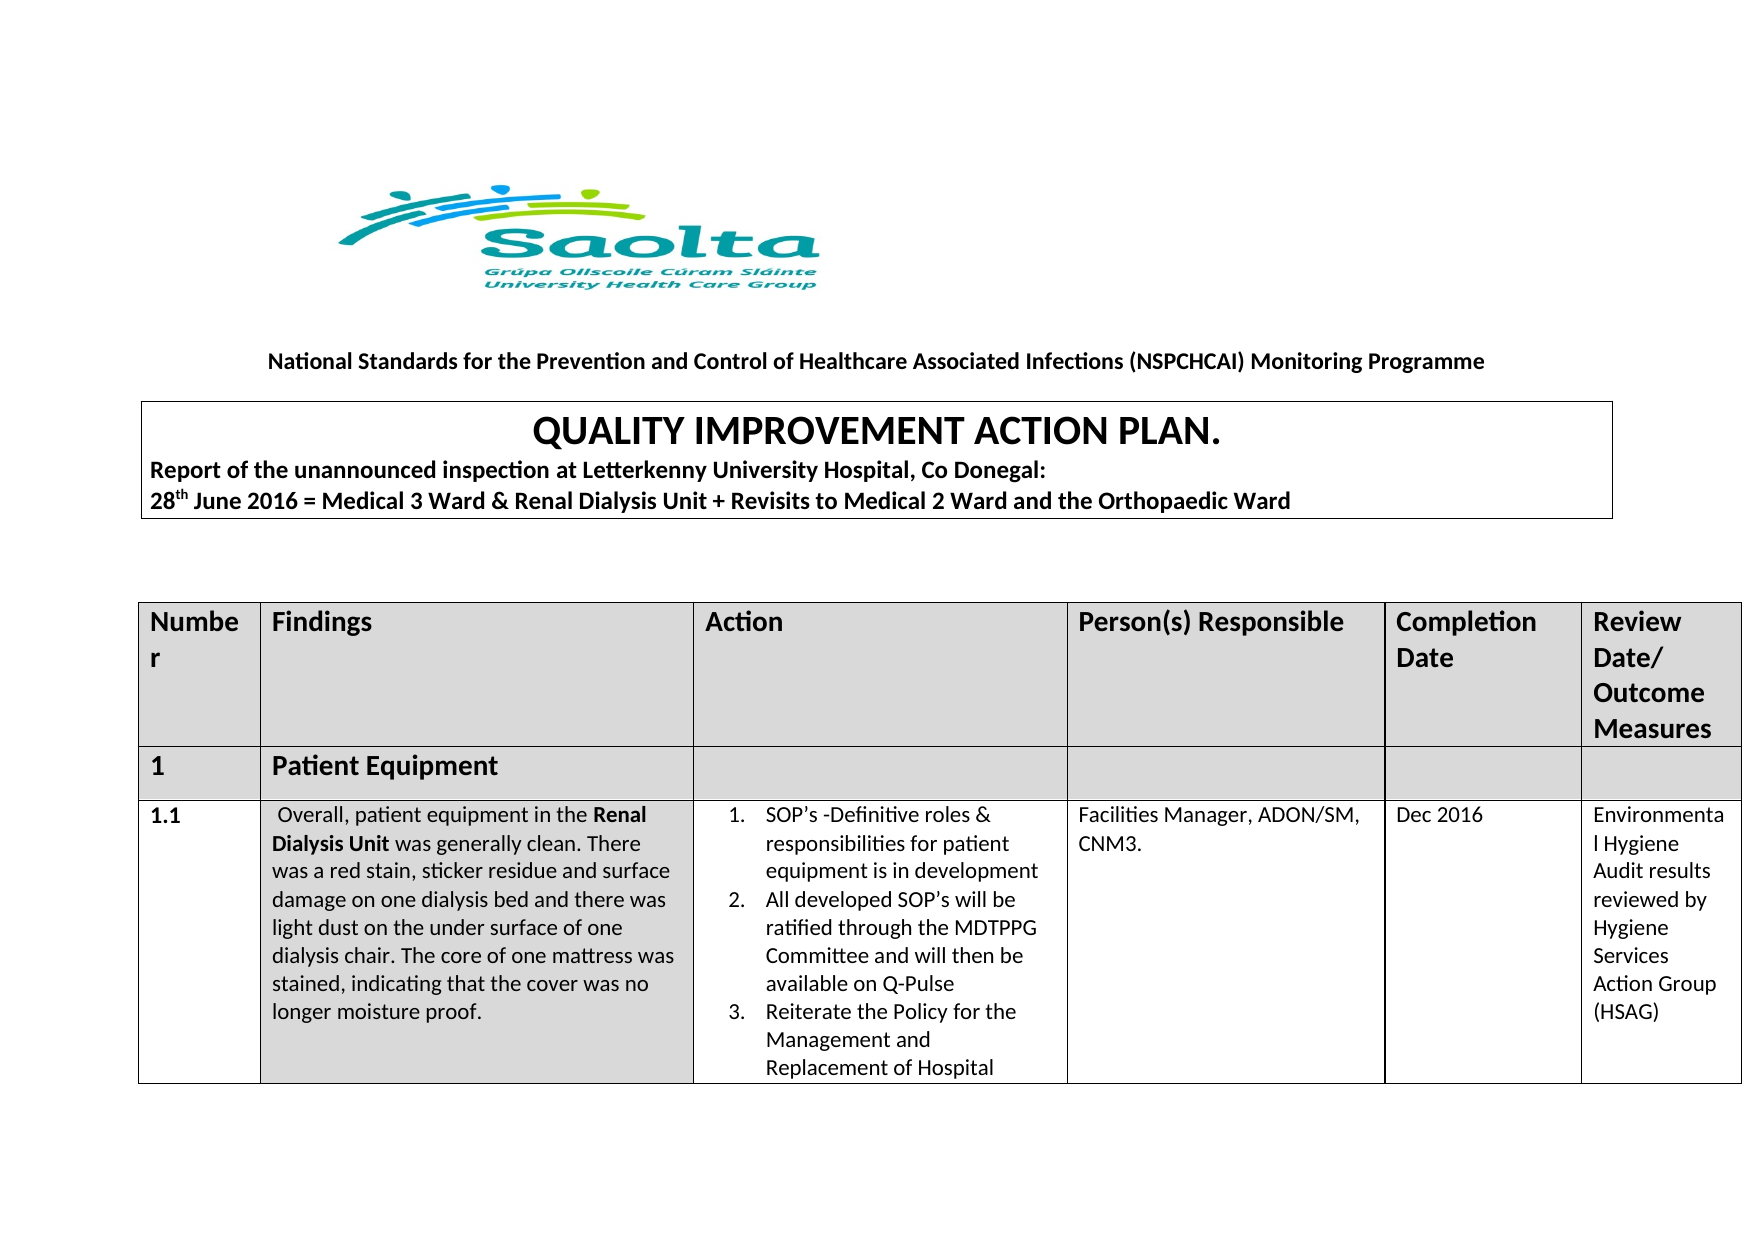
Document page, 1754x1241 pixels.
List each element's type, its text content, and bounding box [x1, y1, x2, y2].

table_cell [1386, 747, 1581, 799]
table_cell 1.1 [139, 801, 260, 1083]
table_cell [1582, 747, 1741, 799]
table_header Review Date/ Outcome Measures [1582, 603, 1741, 746]
table_header Person(s) Responsible [1068, 603, 1384, 746]
table_cell [1068, 747, 1384, 799]
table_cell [694, 801, 1067, 1083]
table_header Findings [261, 603, 693, 746]
table_header Action [694, 603, 1067, 746]
table_header Completion Date [1386, 603, 1581, 746]
table_cell 1 [139, 747, 260, 799]
picture [307, 174, 881, 300]
table_cell Patient Equipment [261, 747, 693, 799]
text Report of the unannounced inspection at Letterkenny University Hospital, Co Donegal: [150, 454, 1604, 482]
text 28th June 2016 = Medical 3 Ward & Renal Dialysis Unit + Revisits to Medical 2 Ward and the Orthopaedic Ward [142, 482, 1612, 518]
text National Standards for the Prevention and Control of Healthcare Associated Infections (NSPCHCAI) Monitoring Programme [150, 346, 1604, 375]
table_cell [261, 801, 693, 1083]
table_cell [1068, 801, 1384, 1083]
table_header Number [139, 603, 260, 746]
table_cell Dec 2016 [1386, 801, 1581, 1083]
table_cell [1582, 801, 1741, 1083]
text QUALITY IMPROVEMENT ACTION PLAN. [142, 402, 1612, 454]
table_cell [694, 747, 1067, 799]
